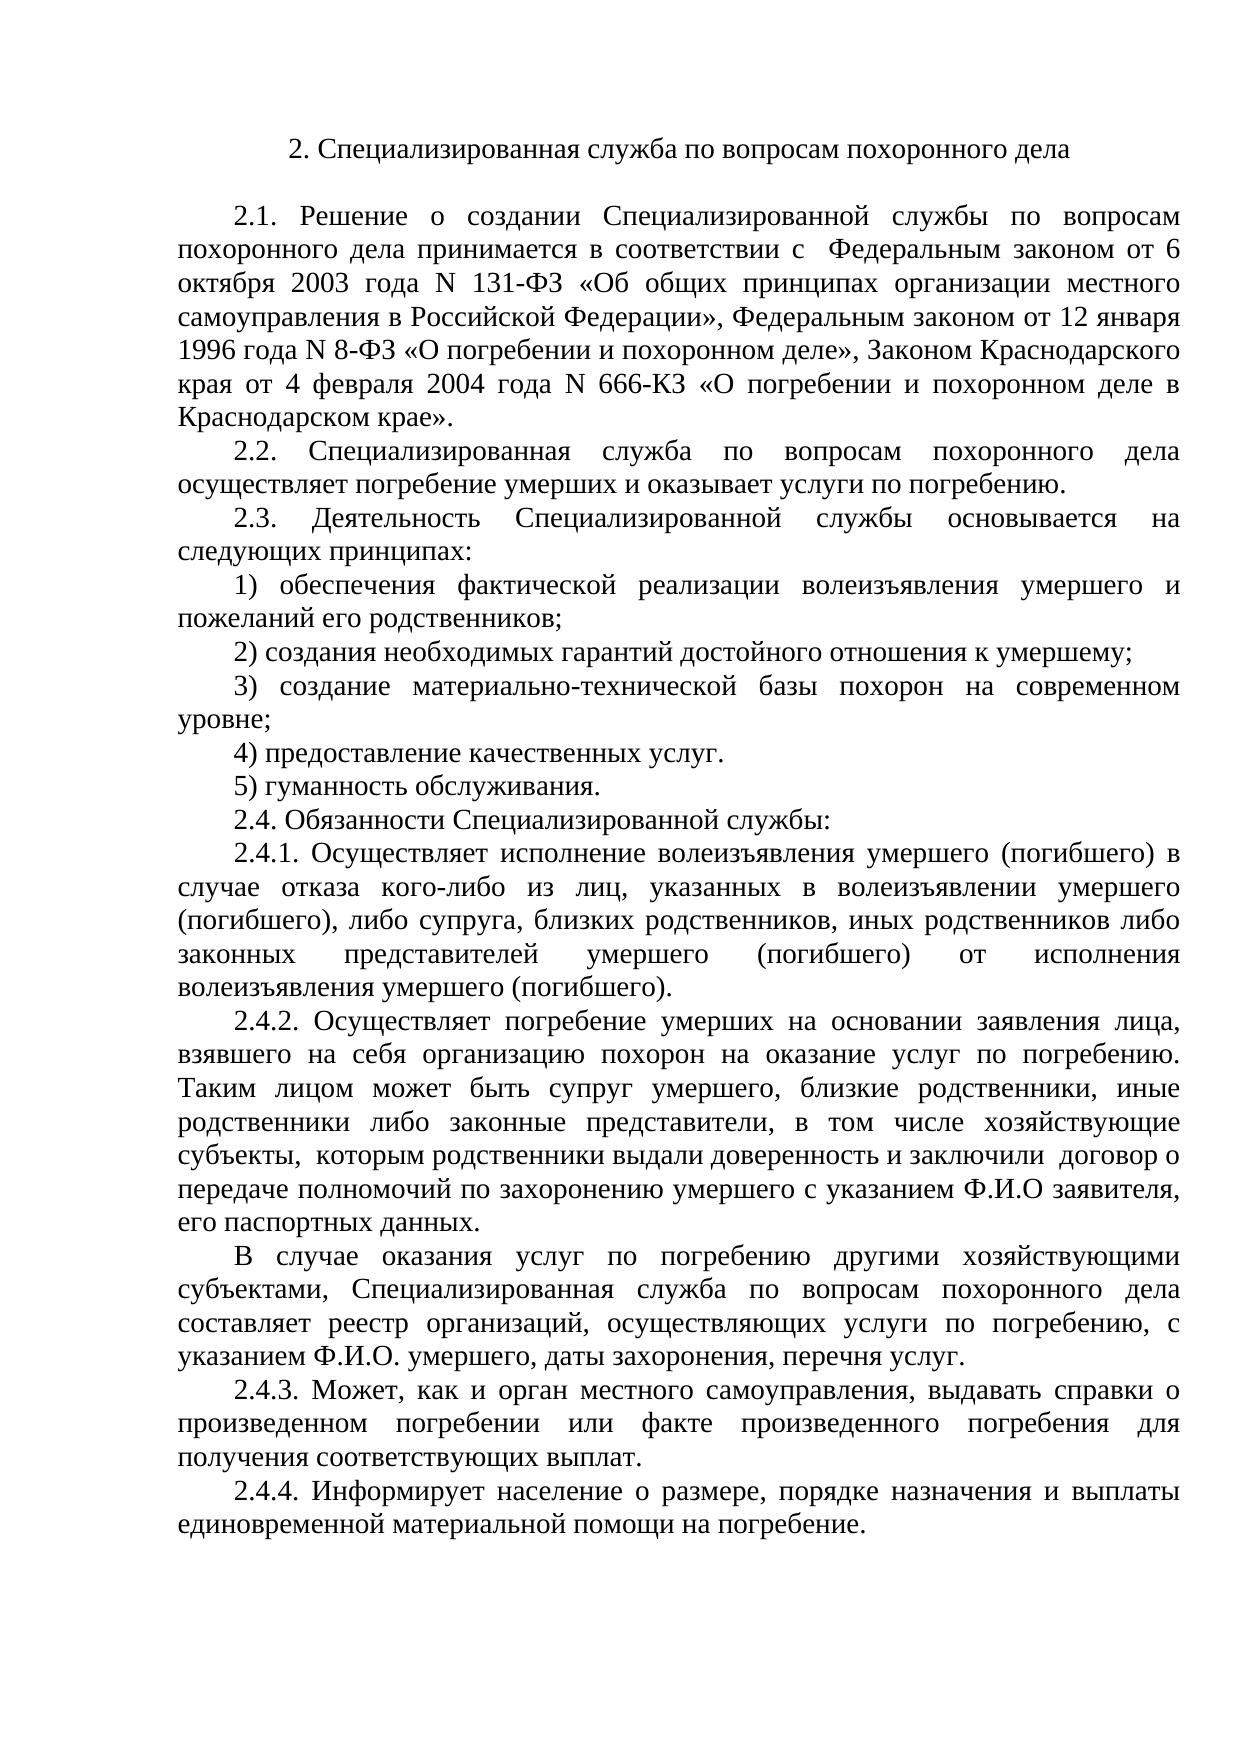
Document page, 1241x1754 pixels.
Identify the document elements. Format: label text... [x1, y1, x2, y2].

text 2.4.1. Осуществляет исполнение волеизъявления умершего (погибшего) в случае отказа кого-либо из лиц, указанных в волеизъявлении умершего (погибшего), либо супруга, близких родственников, иных родственников либо законных представителей умершего (погибшего) от исполнения волеизъявления умершего (погибшего). [177, 835, 1181, 1003]
text В случае оказания услуг по погребению другими хозяйствующими субъектами, Специализированная служба по вопросам похоронного дела составляет реестр организаций, осуществляющих услуги по погребению, с указанием Ф.И.О. умершего, даты захоронения, перечня услуг. [177, 1238, 1181, 1372]
text 4) предоставление качественных услуг. [177, 735, 1181, 768]
text 2) создания необходимых гарантий достойного отношения к умершему; [177, 634, 1181, 668]
text 2.1. Решение о создании Специализированной службы по вопросам похоронного дела принимается в соответствии с Федеральным законом от 6 октября 2003 года N 131-ФЗ «Об общих принципах организации местного самоуправления в Российской Федерации», Федеральным законом от 12 января 1996 года N 8-ФЗ «О погребении и похоронном деле», Законом Краснодарского края от 4 февраля 2004 года N 666-КЗ «О погребении и похоронном деле в Краснодарском крае». [177, 198, 1181, 433]
text 2.4.3. Может, как и орган местного самоуправления, выдавать справки о произведенном погребении или факте произведенного погребения для получения соответствующих выплат. [177, 1372, 1181, 1473]
text 1) обеспечения фактической реализации волеизъявления умершего и пожеланий его родственников; [177, 567, 1181, 634]
text 2.4.2. Осуществляет погребение умерших на основании заявления лица, взявшего на себя организацию похорон на оказание услуг по погребению. Таким лицом может быть супруг умершего, близкие родственники, иные родственники либо законные представители, в том числе хозяйствующие субъекты, которым родственники выдали доверенность и заключили договор о передаче полномочий по захоронению умершего с указанием Ф.И.О заявителя, его паспортных данных. [177, 1003, 1181, 1238]
text 5) гуманность обслуживания. [177, 768, 1181, 802]
text 3) создание материально-технической базы похорон на современном уровне; [177, 668, 1181, 735]
text 2.4.4. Информирует население о размере, порядке назначения и выплаты единовременной материальной помощи на погребение. [177, 1473, 1181, 1540]
text 2. Специализированная служба по вопросам похоронного дела [177, 131, 1181, 164]
text 2.3. Деятельность Специализированной службы основывается на следующих принципах: [177, 500, 1181, 567]
text 2.4. Обязанности Специализированной службы: [177, 802, 1181, 835]
text 2.2. Специализированная служба по вопросам похоронного дела осуществляет погребение умерших и оказывает услуги по погребению. [177, 433, 1181, 500]
